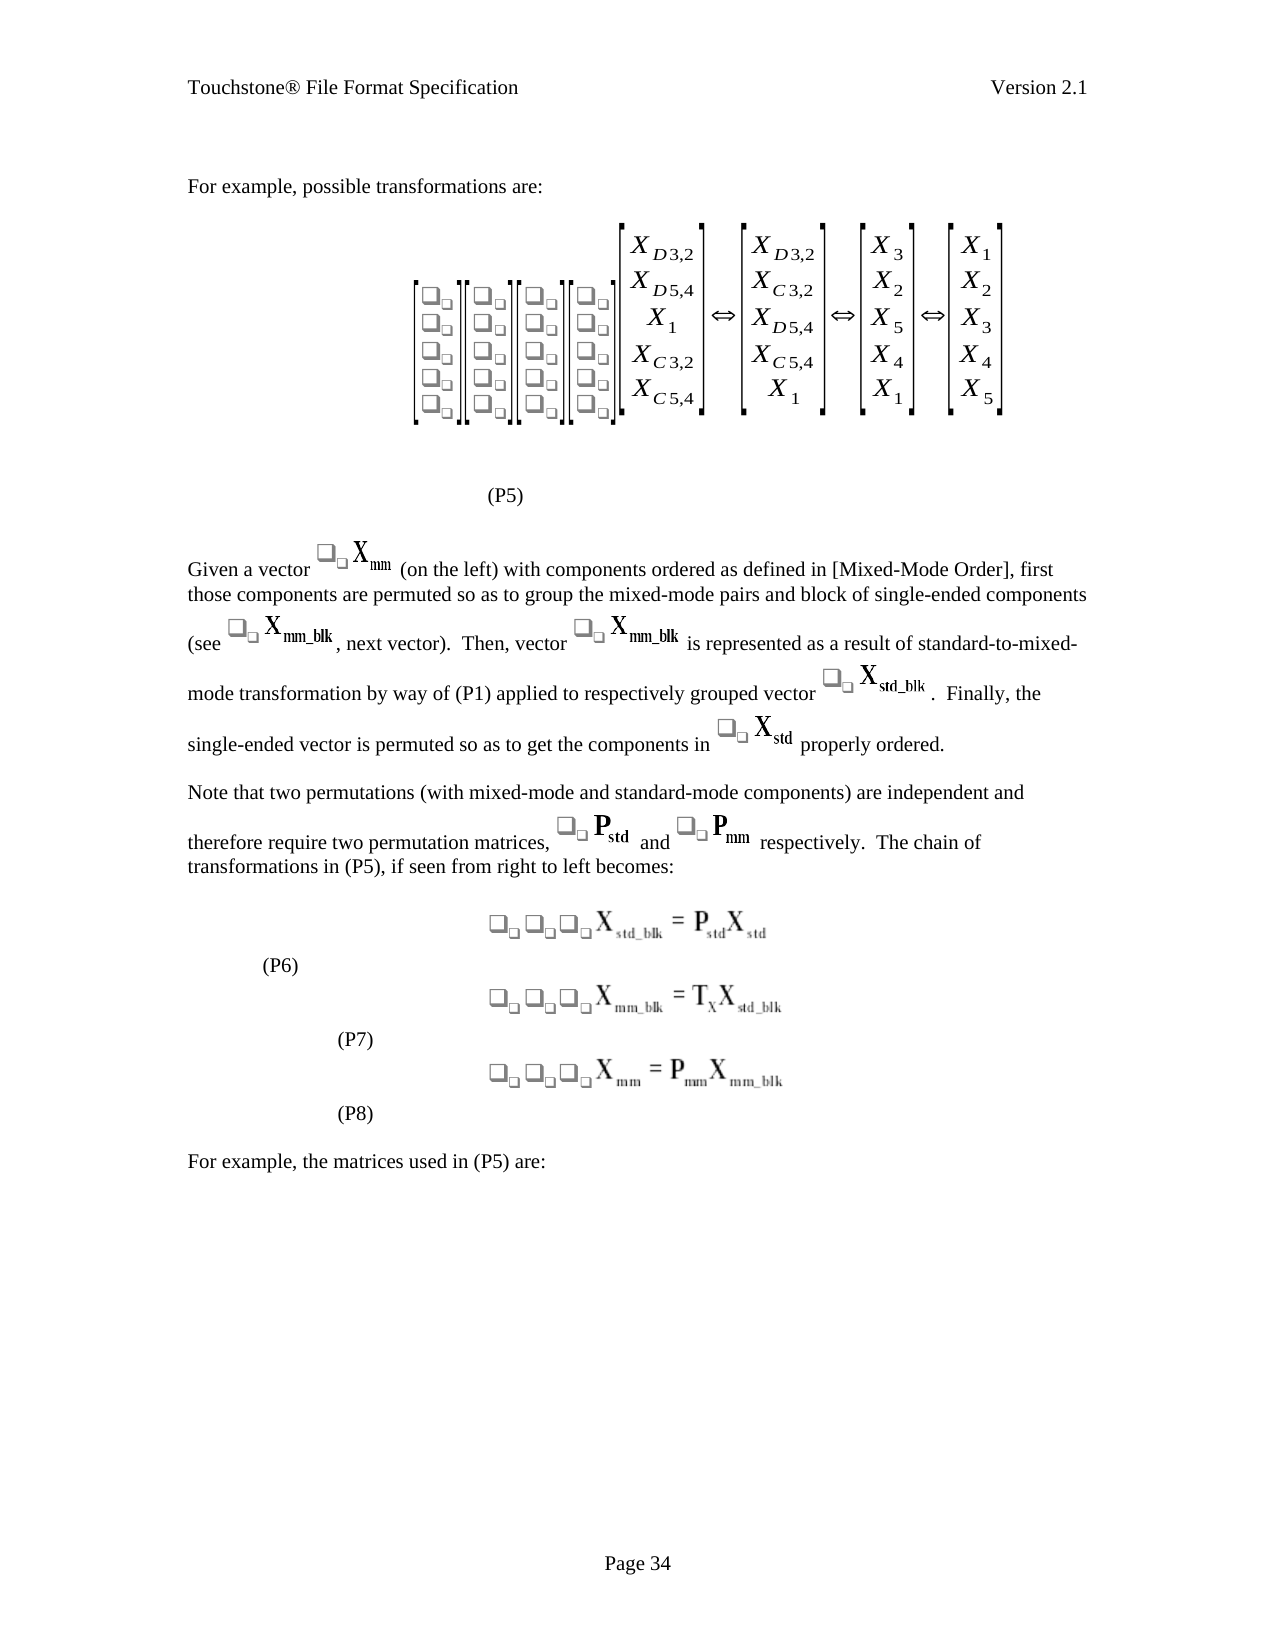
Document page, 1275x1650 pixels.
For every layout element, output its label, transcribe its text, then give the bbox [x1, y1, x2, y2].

text (P5) [187, 222, 1087, 507]
text Given a vector (on the left) with components ordered as defined in [Mixed-Mode Order], first those components permuted so as to group the mixed-mode pairs and block of single-ended components (see , next vector). Then, vector is represented as a result of transformation by way of (P1) applied to respectively grouped vector. Finally, the single-ended vector is permuted so as to get the components in properly ordered. [187, 532, 1087, 756]
text (P7) [187, 977, 1087, 1051]
text For example, the matrices used in (P5) are: [187, 1149, 1087, 1173]
text Note that two permutations (with mixed-mode and standard-mode components) are independent and therefore require two permutation matrices, and respectively. The chain of transformations in (P5), if seen from right to left becomes: [187, 780, 1087, 878]
text (P6) [187, 902, 1087, 977]
text For example, possible transformations are: [187, 174, 1087, 198]
text (P8) [187, 1051, 1087, 1125]
